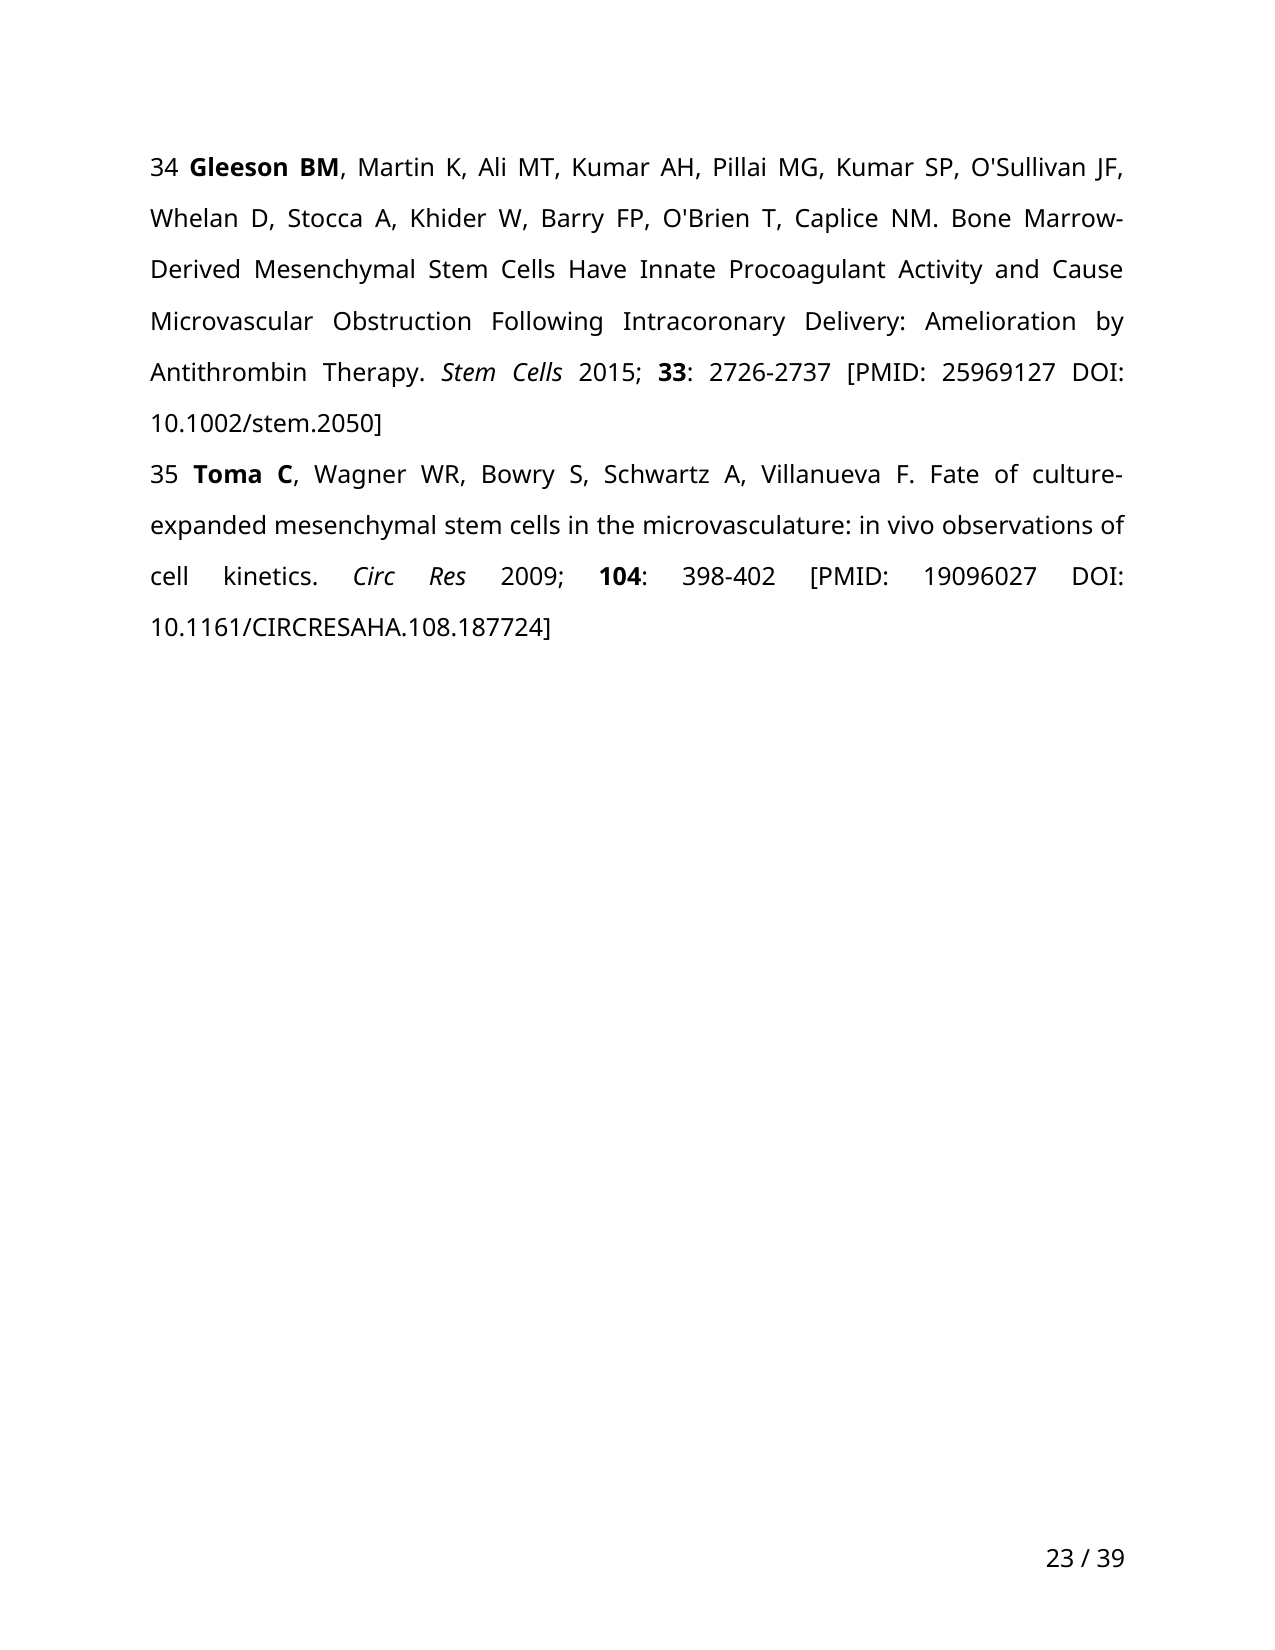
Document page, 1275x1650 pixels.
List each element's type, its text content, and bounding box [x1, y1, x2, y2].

text 34 Gleeson BM, Martin K, Ali MT, Kumar AH, Pillai MG, Kumar SP, O'Sullivan JF, Whelan D, Stocca A, Khider W, Barry FP, O'Brien T, Caplice NM. Bone Marrow-Derived Mesenchymal Stem Cells Have Innate Procoagulant Activity and Cause Microvascular Obstruction Following Intracoronary Delivery: Amelioration by Antithrombin Therapy. Stem Cells 2015; 33: 2726-2737 [PMID: 25969127 DOI: 10.1002/stem.2050] [150, 150, 1125, 439]
text 35 Toma C, Wagner WR, Bowry S, Schwartz A, Villanueva F. Fate of culture-expanded mesenchymal stem cells in the microvasculature: in vivo observations of cell kinetics. Circ Res 2009; 104: 398-402 [PMID: 19096027 DOI: 10.1161/CIRCRESAHA.108.187724] [150, 456, 1125, 643]
